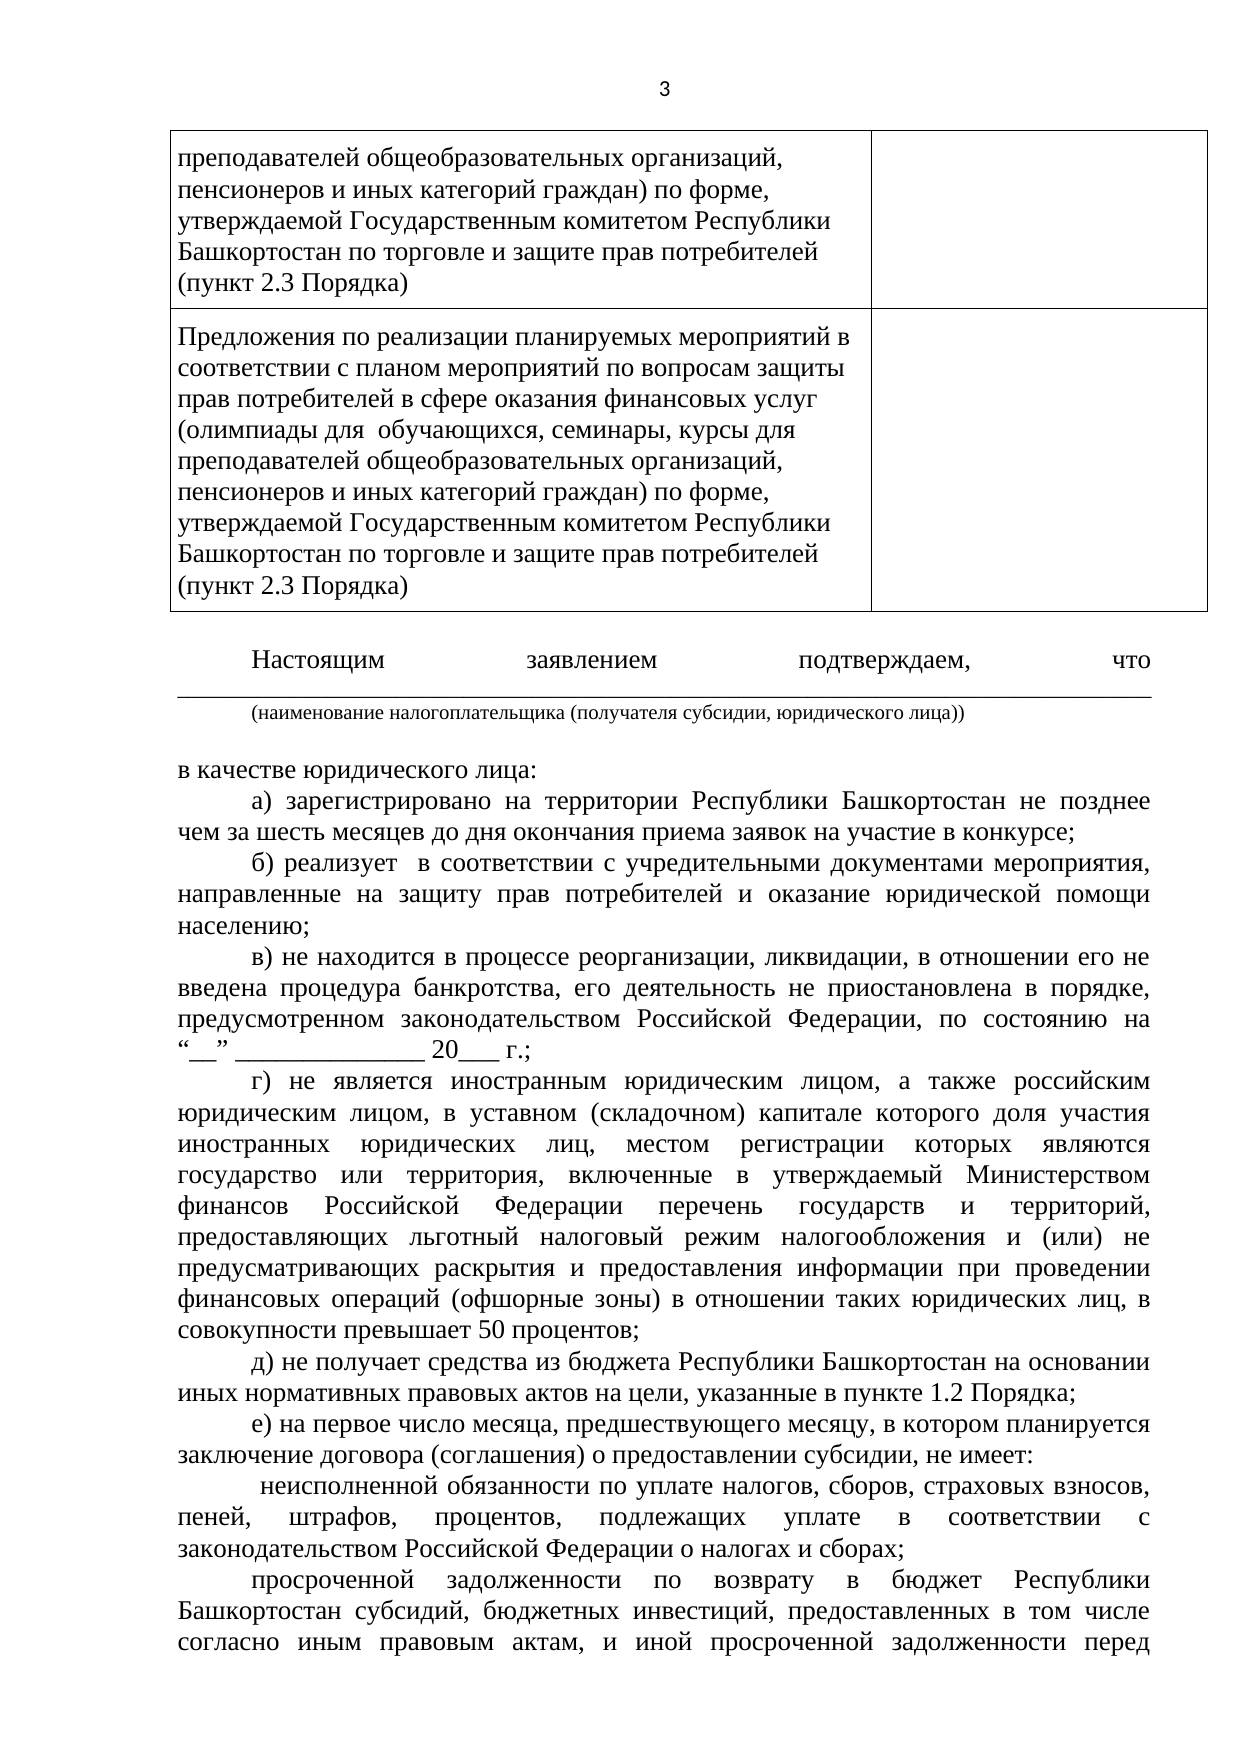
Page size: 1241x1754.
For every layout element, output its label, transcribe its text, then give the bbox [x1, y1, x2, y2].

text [177, 1563, 1152, 1656]
table_cell [872, 309, 1207, 611]
text неисполненной обязанности по уплате налогов, сборов, страховых взносов, пеней, штрафов, процентов, подлежащих уплате в соответствии с законодательством Российской Федерации о налогах и сборах; [177, 1469, 1152, 1563]
text г) не является иностранным юридическим лицом, а также российским юридическим лицом, в уставном (складочном) капитале которого доля участия иностранных юридических лиц, местом регистрации которых являются государство или территория, включенные в утверждаемый Министерством финансов Российской Федерации перечень государств и территорий, предоставляющих льготный налоговый режим налогообложения и (или) не предусматривающих раскрытия и предоставления информации при проведении финансовых операций (офшорные зоны) в отношении таких юридических лиц, в совокупности превышает 50 процентов; [177, 1064, 1152, 1345]
table_cell [872, 131, 1207, 308]
table_cell Предложения по реализации планируемых мероприятий в соответствии с планом мероприятий по вопросам защиты прав потребителей в сфере оказания финансовых услуг (олимпиады для обучающихся, семинары, курсы для преподавателей общеобразовательных организаций, пенсионеров и иных категорий граждан) по форме, утверждаемой Государственным комитетом Республики Башкортостан по торговле и защите прав потребителей (пункт 2.3 Порядка) [171, 309, 871, 611]
text а) зарегистрировано на территории Республики Башкортостан не позднее чем за шесть месяцев до дня окончания приема заявок на участие в конкурсе; [177, 784, 1152, 846]
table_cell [171, 131, 871, 308]
text е) на первое число месяца, предшествующего месяцу, в котором планируется заключение договора (соглашения) о предоставлении субсидии, не имеет: [177, 1407, 1152, 1469]
text д) не получает средства из бюджета Республики Башкортостан на основании иных нормативных правовых актов на цели, указанные в пункте 1.2 Порядка; [177, 1345, 1152, 1407]
text б) реализует в соответствии с учредительными документами мероприятия, направленные на защиту прав потребителей и оказание юридической помощи населению; [177, 846, 1152, 940]
text в) не находится в процессе реорганизации, ликвидации, в отношении его не введена процедура банкротства, его деятельность не приостановлена в порядке, предусмотренном законодательством Российской Федерации, по состоянию на “__” ______________ 20___ г.; [177, 940, 1152, 1064]
text в качестве юридического лица: [177, 753, 1152, 784]
text (наименование налогоплательщика (получателя субсидии, юридического лица)) [177, 700, 1152, 724]
text Настоящим заявлением подтверждаем, что _____________________________________________________________________________________ [177, 643, 1152, 697]
